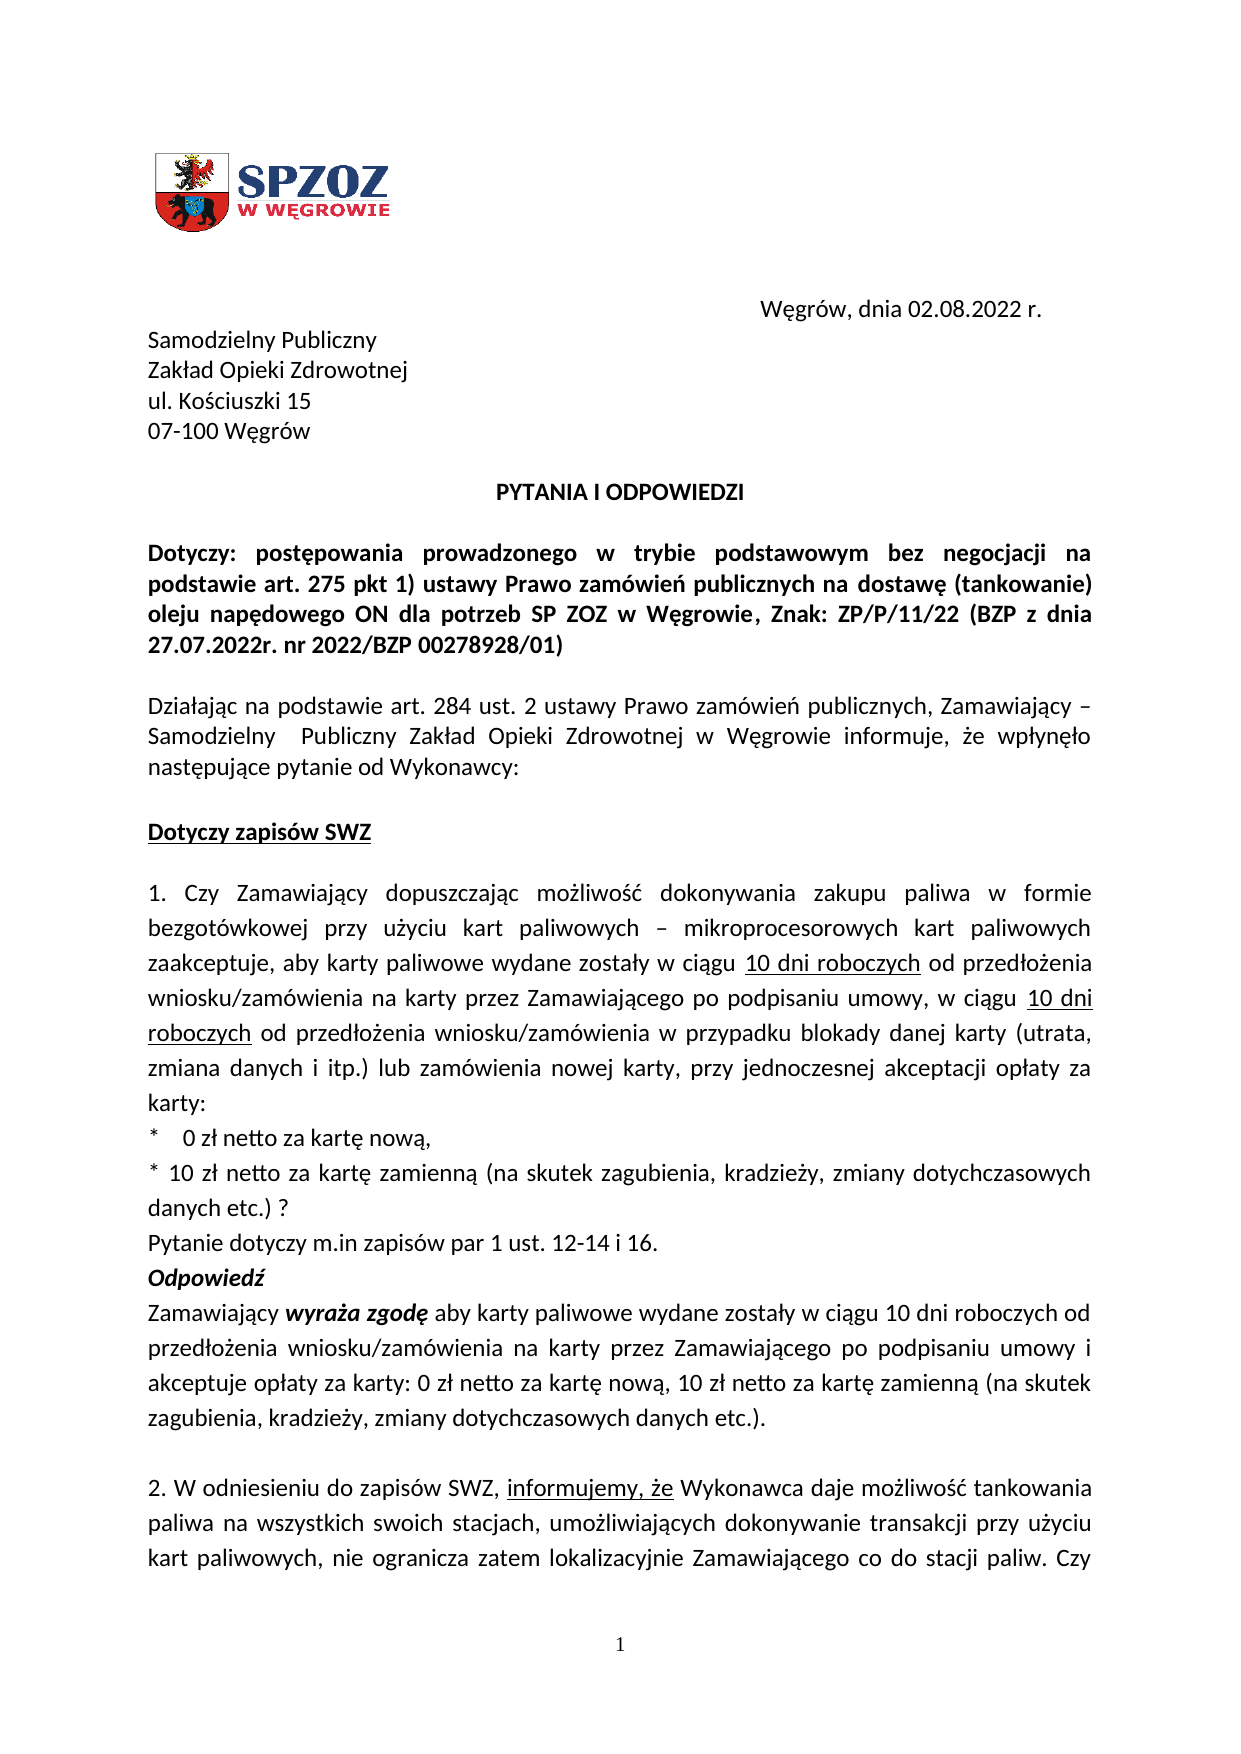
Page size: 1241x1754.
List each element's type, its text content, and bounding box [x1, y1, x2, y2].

text Odpowiedź [148, 1263, 1093, 1293]
text Węgrów, dnia 02.08.2022 r. [443, 293, 1093, 324]
text 1. Czy Zamawiający dopuszczając możliwość dokonywania zakupu paliwa w formie bezgotówkowej przy użyciu kart paliwowych – mikroprocesorowych kart paliwowych zaakceptuje, aby karty paliwowe wydane zostały w ciągu 10 dni roboczych od przedłożenia wniosku/zamówienia na karty przez Zamawiającego po podpisaniu umowy, w ciągu 10 dni roboczych od przedłożenia wniosku/zamówienia w przypadku blokady danej karty (utrata, zmiana danych i itp.) lub zamówienia nowej karty, przy jednoczesnej akceptacji opłaty za karty: [148, 878, 1093, 1118]
text Samodzielny Publiczny [148, 324, 1093, 354]
text Zamawiający wyraża zgodę aby karty paliwowe wydane zostały w ciągu 10 dni roboczych od przedłożenia wniosku/zamówienia na karty przez Zamawiającego po podpisaniu umowy i akceptuje opłaty za karty: 0 zł netto za kartę nową, 10 zł netto za kartę zamienną (na skutek zagubienia, kradzieży, zmiany dotychczasowych danych etc.). [148, 1298, 1093, 1433]
text PYTANIA I ODPOWIEDZI [148, 476, 1093, 507]
text * 10 zł netto za kartę zamienną (na skutek zagubienia, kradzieży, zmiany dotychczasowych danych etc.) ? [148, 1158, 1093, 1223]
text Dotyczy: postępowania prowadzonego w trybie podstawowym bez negocjacji na podstawie art. 275 pkt 1) ustawy Prawo zamówień publicznych na dostawę (tankowanie) oleju napędowego ON dla potrzeb SP ZOZ w Węgrowie, Znak: ZP/P/11/22 (BZP z dnia 27.07.2022r. nr 2022/BZP 00278928/01) [148, 537, 1093, 659]
picture [147, 147, 400, 239]
text Zakład Opieki Zdrowotnej [148, 354, 1093, 385]
text Dotyczy zapisów SWZ [148, 817, 1093, 847]
text * 0 zł netto za kartę nową, [148, 1123, 1093, 1153]
text ul. Kościuszki 15 [148, 385, 1093, 415]
text Pytanie dotyczy m.in zapisów par 1 ust. 12-14 i 16. [148, 1228, 1093, 1258]
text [148, 1473, 1093, 1573]
text 07-100 Węgrów [148, 415, 1093, 446]
text Działając na podstawie art. 284 ust. 2 ustawy Prawo zamówień publicznych, Zamawiający – Samodzielny Publiczny Zakład Opieki Zdrowotnej w Węgrowie informuje, że wpłynęło następujące pytanie od Wykonawcy: [148, 690, 1093, 782]
